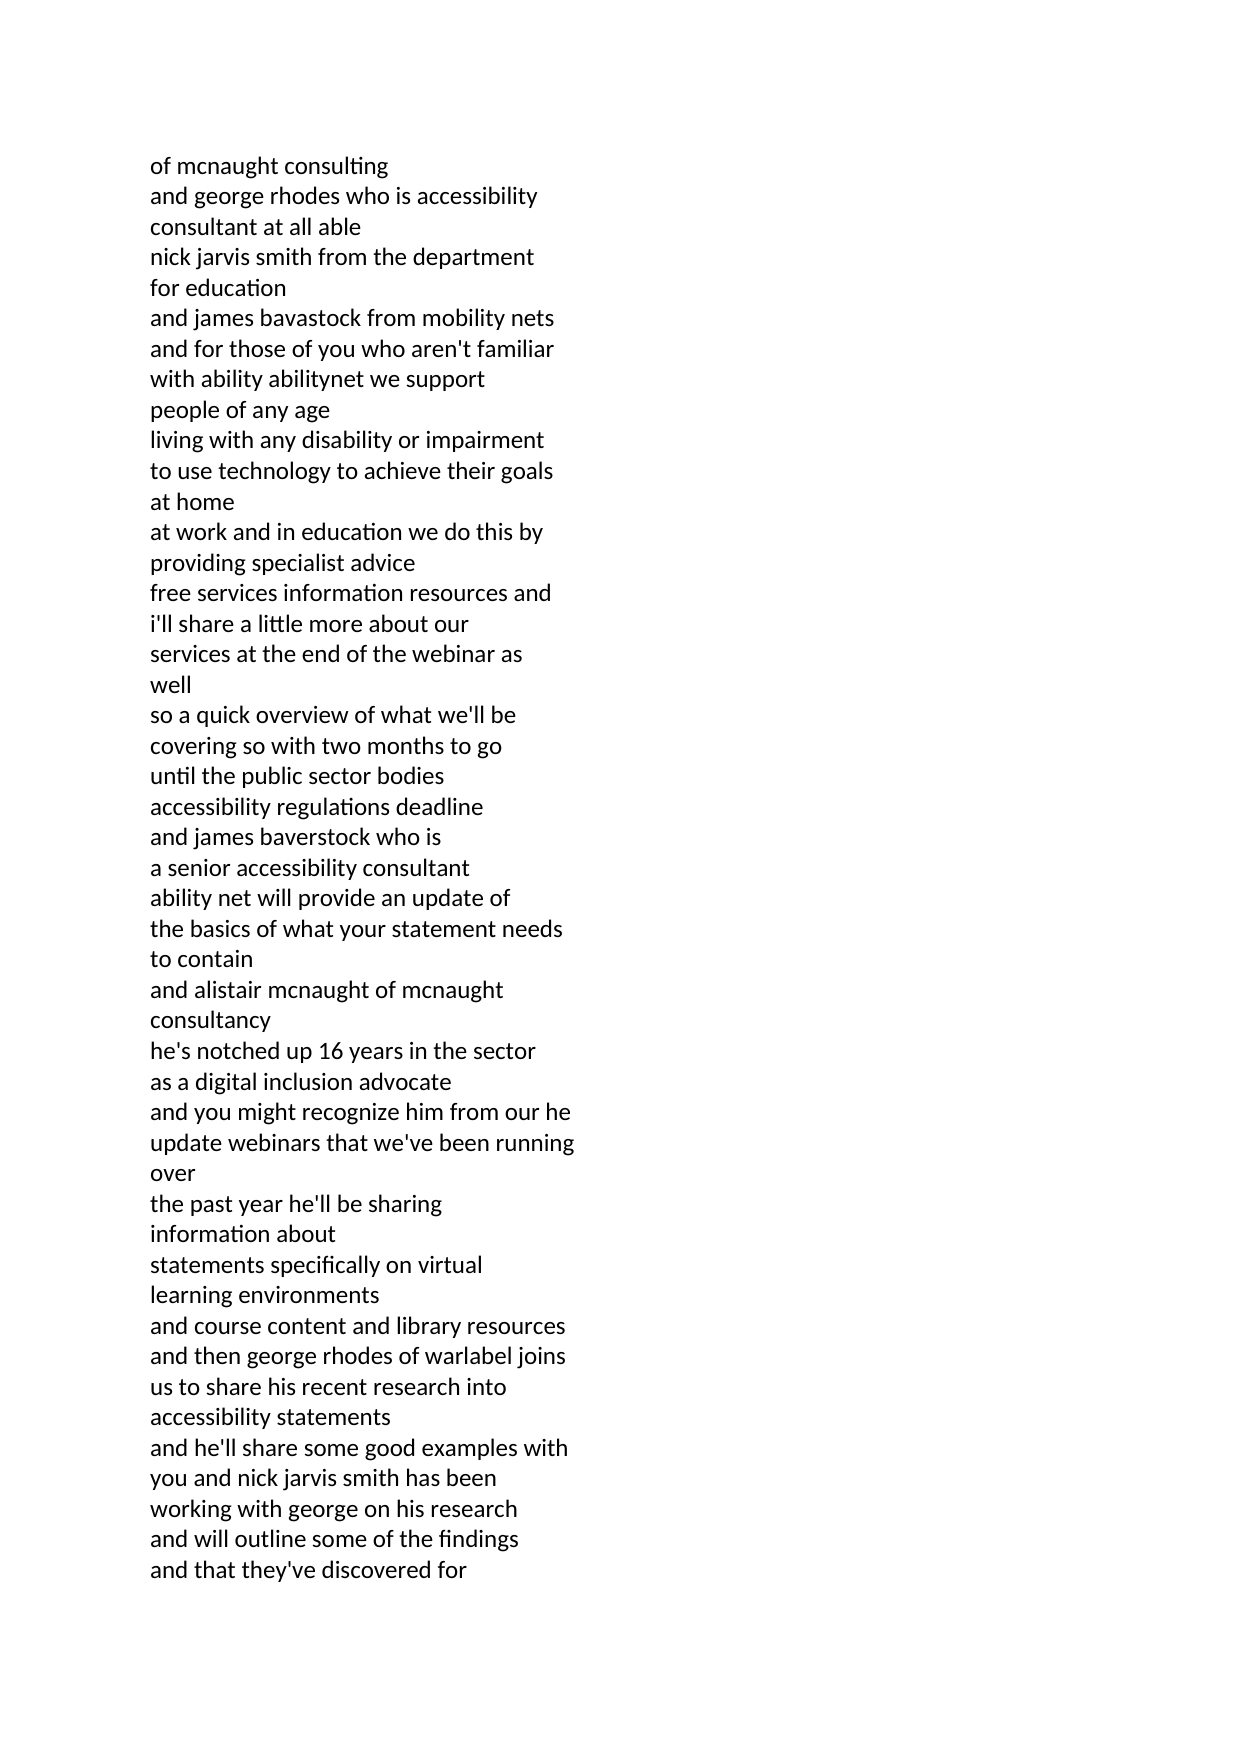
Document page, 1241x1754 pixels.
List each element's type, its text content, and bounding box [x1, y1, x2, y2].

text the basics of what your statement needs [150, 913, 1090, 943]
text with ability abilitynet we support [150, 364, 1090, 394]
text and james baverstock who is [150, 821, 1090, 852]
text update webinars that we've been running [150, 1127, 1090, 1157]
text and for those of you who aren't familiar [150, 333, 1090, 364]
text us to share his recent research into [150, 1371, 1090, 1401]
text he's notched up 16 years in the sector [150, 1035, 1090, 1066]
text over [150, 1157, 1090, 1188]
text people of any age [150, 394, 1090, 425]
text consultancy [150, 1004, 1090, 1035]
text well [150, 669, 1090, 699]
text consultant at all able [150, 211, 1090, 242]
text you and nick jarvis smith has been [150, 1462, 1090, 1493]
text accessibility regulations deadline [150, 791, 1090, 821]
text to contain [150, 943, 1090, 974]
text the past year he'll be sharing [150, 1188, 1090, 1218]
text until the public sector bodies [150, 760, 1090, 791]
text learning environments [150, 1279, 1090, 1310]
text covering so with two months to go [150, 730, 1090, 760]
text and he'll share some good examples with [150, 1432, 1090, 1462]
text free services information resources and [150, 577, 1090, 608]
text information about [150, 1218, 1090, 1249]
text to use technology to achieve their goals [150, 455, 1090, 486]
text at home [150, 486, 1090, 516]
text and alistair mcnaught of mcnaught [150, 974, 1090, 1004]
text so a quick overview of what we'll be [150, 699, 1090, 730]
text statements specifically on virtual [150, 1249, 1090, 1279]
text nick jarvis smith from the department [150, 242, 1090, 272]
text living with any disability or impairment [150, 425, 1090, 455]
text i'll share a little more about our [150, 608, 1090, 638]
text ability net will provide an update of [150, 882, 1090, 913]
text and james bavastock from mobility nets [150, 303, 1090, 333]
text services at the end of the webinar as [150, 638, 1090, 669]
text and then george rhodes of warlabel joins [150, 1340, 1090, 1371]
text as a digital inclusion advocate [150, 1066, 1090, 1096]
text and that they've discovered for [150, 1554, 1090, 1584]
text of mcnaught consulting [150, 150, 1090, 181]
text and you might recognize him from our he [150, 1096, 1090, 1127]
text at work and in education we do this by [150, 516, 1090, 547]
text for education [150, 272, 1090, 303]
text providing specialist advice [150, 547, 1090, 577]
text working with george on his research [150, 1493, 1090, 1523]
text and will outline some of the findings [150, 1523, 1090, 1554]
text accessibility statements [150, 1401, 1090, 1432]
text and george rhodes who is accessibility [150, 181, 1090, 211]
text a senior accessibility consultant [150, 852, 1090, 882]
text and course content and library resources [150, 1310, 1090, 1340]
